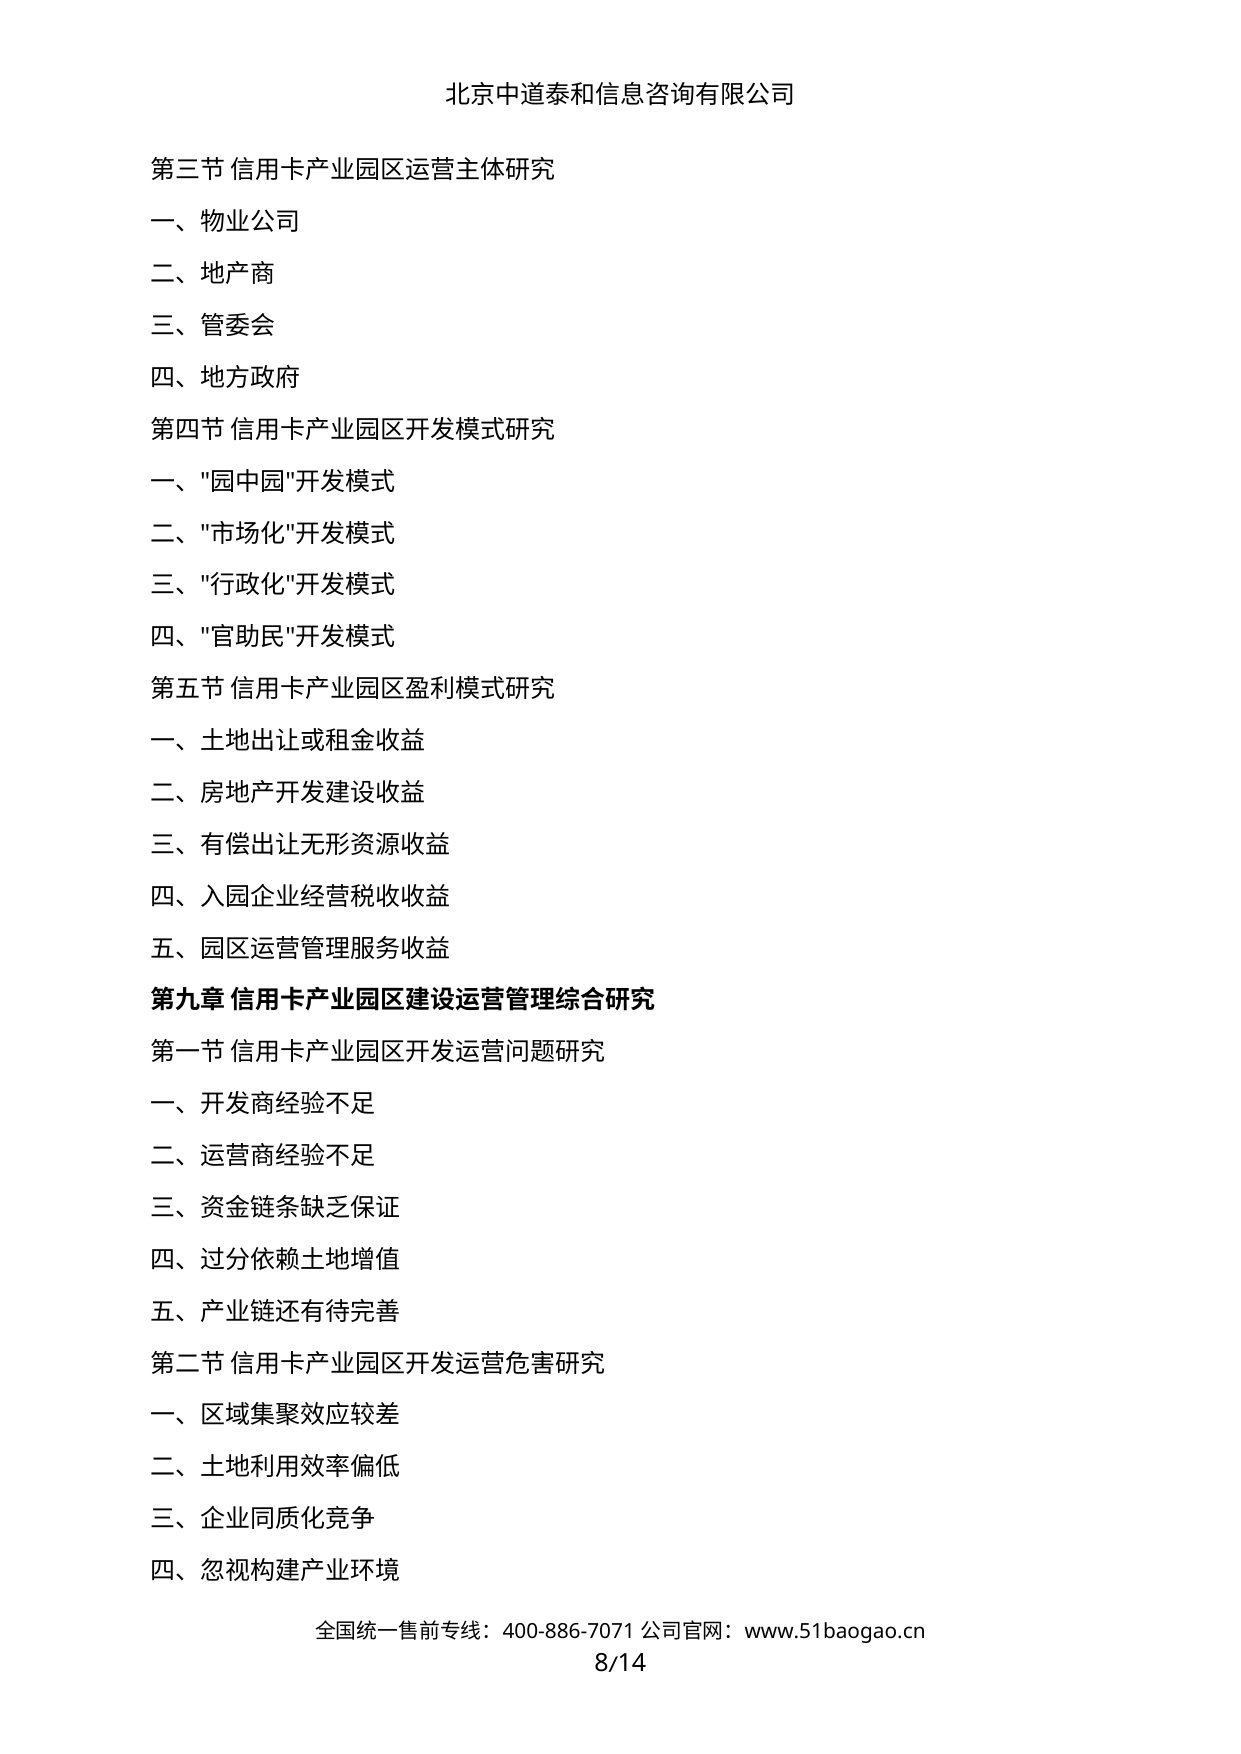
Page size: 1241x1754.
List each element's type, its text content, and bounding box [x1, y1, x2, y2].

text 四、入园企业经营税收收益 [150, 876, 1090, 912]
text 四、过分依赖土地增值 [150, 1239, 1090, 1276]
text 二、房地产开发建设收益 [150, 772, 1090, 809]
text 第三节 信用卡产业园区运营主体研究 [150, 150, 1090, 186]
text 三、企业同质化竞争 [150, 1499, 1090, 1535]
text 三、有偿出让无形资源收益 [150, 824, 1090, 861]
text 五、产业链还有待完善 [150, 1291, 1090, 1327]
text 五、园区运营管理服务收益 [150, 928, 1090, 964]
text 二、土地利用效率偏低 [150, 1447, 1090, 1483]
text 一、区域集聚效应较差 [150, 1395, 1090, 1431]
text 二、运营商经验不足 [150, 1136, 1090, 1172]
text 一、土地出让或租金收益 [150, 721, 1090, 757]
text 四、忽视构建产业环境 [150, 1551, 1090, 1587]
text 二、"市场化"开发模式 [150, 513, 1090, 549]
text 第一节 信用卡产业园区开发运营问题研究 [150, 1032, 1090, 1068]
text 第四节 信用卡产业园区开发模式研究 [150, 409, 1090, 446]
text 三、管委会 [150, 306, 1090, 342]
text 三、资金链条缺乏保证 [150, 1187, 1090, 1224]
text 一、物业公司 [150, 202, 1090, 238]
text 四、地方政府 [150, 357, 1090, 394]
text 二、地产商 [150, 254, 1090, 290]
text 第五节 信用卡产业园区盈利模式研究 [150, 669, 1090, 705]
text 三、"行政化"开发模式 [150, 565, 1090, 601]
text 第二节 信用卡产业园区开发运营危害研究 [150, 1343, 1090, 1379]
text 一、"园中园"开发模式 [150, 461, 1090, 497]
text 四、"官助民"开发模式 [150, 617, 1090, 653]
text 一、开发商经验不足 [150, 1084, 1090, 1120]
text 第九章 信用卡产业园区建设运营管理综合研究 [150, 980, 1090, 1016]
